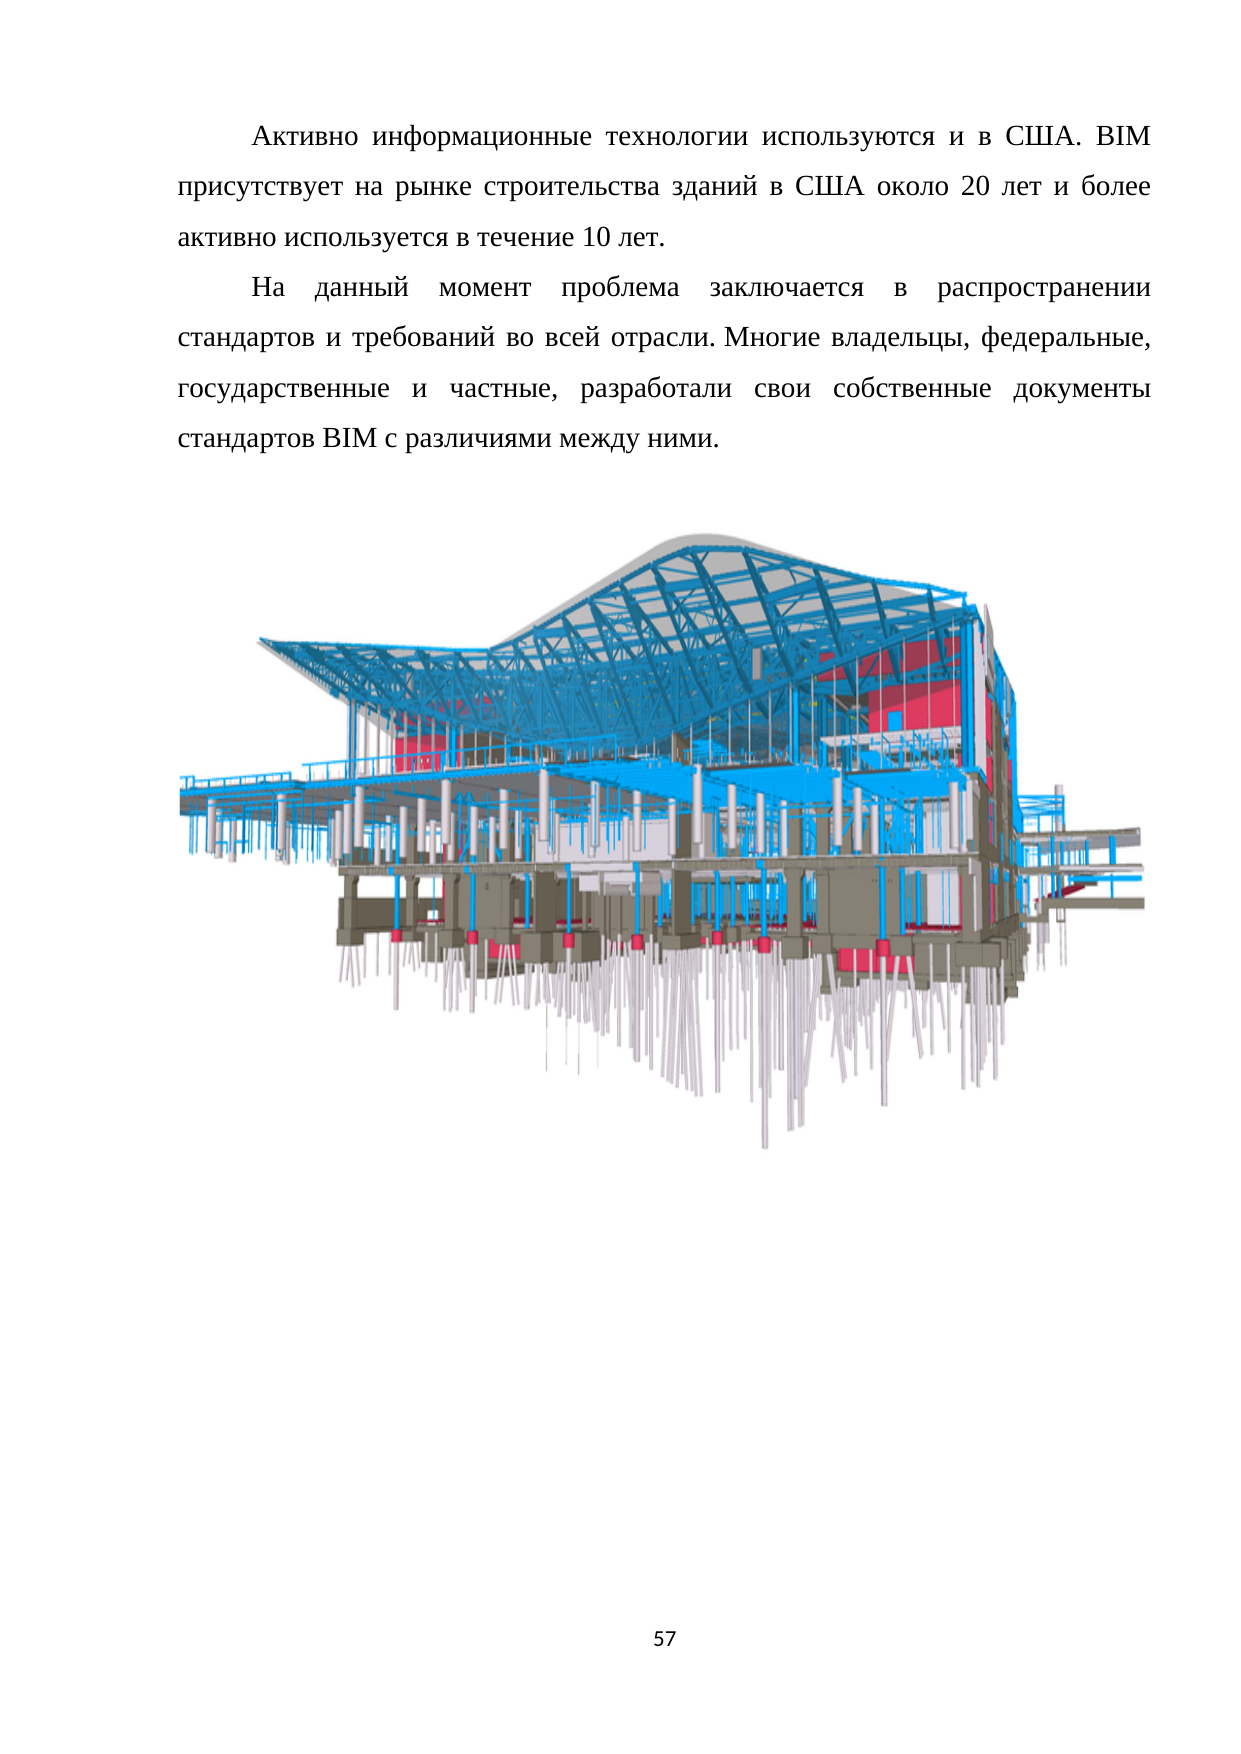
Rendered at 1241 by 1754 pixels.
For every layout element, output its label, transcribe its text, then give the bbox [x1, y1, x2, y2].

picture [177, 518, 1148, 1159]
text На данный момент проблема заключается в распространении стандартов и требований во всей отрасли. Многие владельцы, федеральные, государственные и частные, разработали свои собственные документы стандартов BIM с различиями между ними. [177, 269, 1152, 453]
text Активно информационные технологии используются и в США. BIM присутствует на рынке строительства зданий в США около 20 лет и более активно используется в течение 10 лет. [177, 118, 1152, 252]
